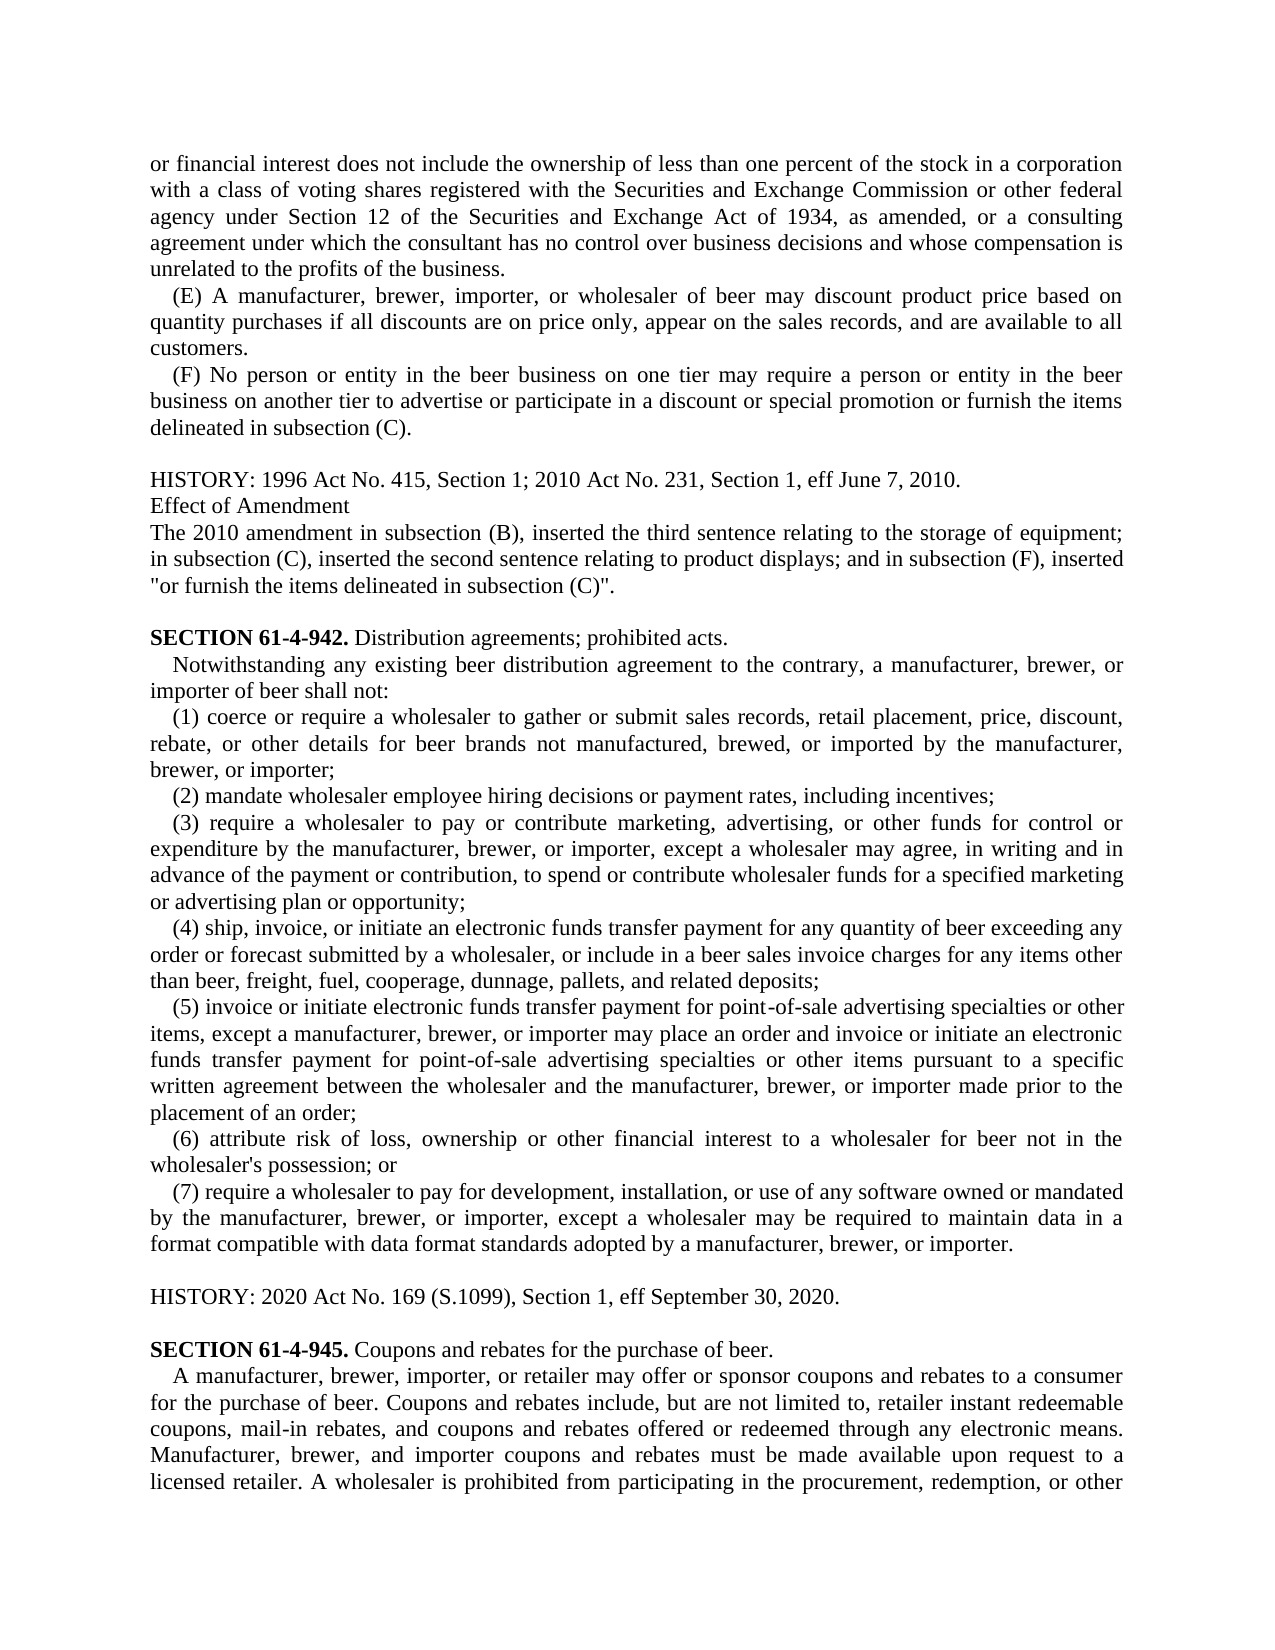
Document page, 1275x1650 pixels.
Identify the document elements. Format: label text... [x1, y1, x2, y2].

text (7) require a wholesaler to pay for development, installation, or use of any software owned or mandated by the manufacturer, brewer, or importer, except a wholesaler may be required to maintain data in a format compatible with data format standards adopted by a manufacturer, brewer, or importer. [150, 1178, 1125, 1257]
text (5) invoice or initiate electronic funds transfer payment for point-of-sale advertising specialties or other items, except a manufacturer, brewer, or importer may place an order and invoice or initiate an electronic funds transfer payment for point-of-sale advertising specialties or other items pursuant to a specific written agreement between the wholesaler and the manufacturer, brewer, or importer made prior to the placement of an order; [150, 993, 1125, 1125]
text (E) A manufacturer, brewer, importer, or wholesaler of beer may discount product price based on quantity purchases if all discounts are on price only, appear on the sales records, and are available to all customers. [150, 282, 1125, 361]
text (2) mandate wholesaler employee hiring decisions or payment rates, including incentives; [150, 782, 1125, 809]
text Effect of Amendment [150, 493, 1125, 519]
text (3) require a wholesaler to pay or contribute marketing, advertising, or other funds for control or expenditure by the manufacturer, brewer, or importer, except a wholesaler may agree, in writing and in advance of the payment or contribution, to spend or contribute wholesaler funds for a specified marketing or advertising plan or opportunity; [150, 809, 1125, 914]
text (6) attribute risk of loss, ownership or other financial interest to a wholesaler for beer not in the wholesaler's possession; or [150, 1125, 1125, 1178]
text (F) No person or entity in the beer business on one tier may require a person or entity in the beer business on another tier to advertise or participate in a discount or special promotion or furnish the items delineated in subsection (C). [150, 361, 1125, 440]
text SECTION 61-4-942. Distribution agreements; prohibited acts. [150, 624, 1125, 651]
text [150, 150, 1125, 282]
text The 2010 amendment in subsection (B), inserted the third sentence relating to the storage of equipment; in subsection (C), inserted the second sentence relating to product displays; and in subsection (F), inserted "or furnish the items delineated in subsection (C)". [150, 519, 1125, 598]
text HISTORY: 1996 Act No. 415, Section 1; 2010 Act No. 231, Section 1, eff June 7, 2010. [150, 466, 1125, 493]
text SECTION 61-4-945. Coupons and rebates for the purchase of beer. [150, 1336, 1125, 1362]
text (1) coerce or require a wholesaler to gather or submit sales records, retail placement, price, discount, rebate, or other details for beer brands not manufactured, brewed, or imported by the manufacturer, brewer, or importer; [150, 703, 1125, 782]
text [150, 1362, 1125, 1494]
text HISTORY: 2020 Act No. 169 (S.1099), Section 1, eff September 30, 2020. [150, 1283, 1125, 1309]
text Notwithstanding any existing beer distribution agreement to the contrary, a manufacturer, brewer, or importer of beer shall not: [150, 651, 1125, 703]
text (4) ship, invoice, or initiate an electronic funds transfer payment for any quantity of beer exceeding any order or forecast submitted by a wholesaler, or include in a beer sales invoice charges for any items other than beer, freight, fuel, cooperage, dunnage, pallets, and related deposits; [150, 914, 1125, 993]
